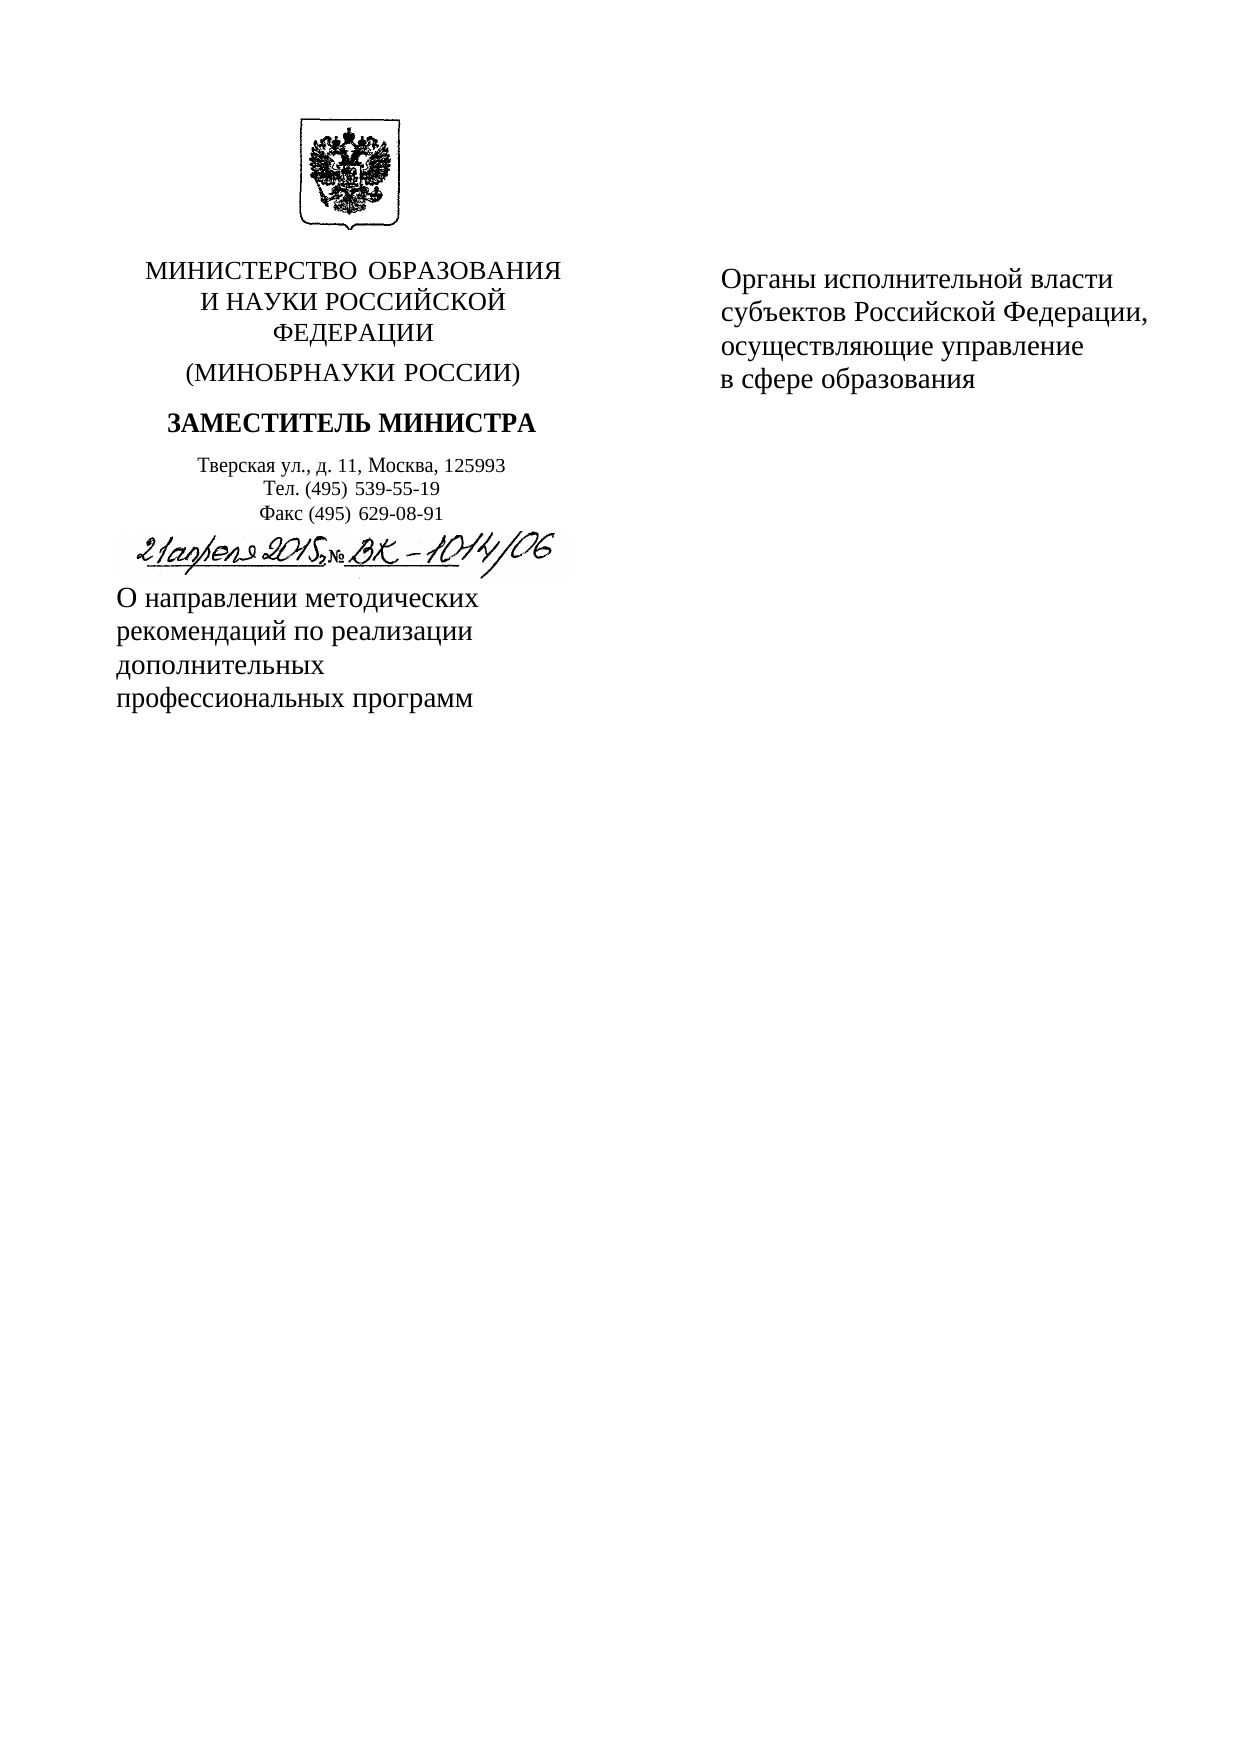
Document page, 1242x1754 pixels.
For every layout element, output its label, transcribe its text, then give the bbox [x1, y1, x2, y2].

text Факс (495) 629-08-91 [254, 501, 448, 525]
text МИНИСТЕРСТВО ОБРАЗОВАНИЯ И НАУКИ РОССИЙСКОЙ ФЕДЕРАЦИИ [140, 255, 567, 347]
text Тверская ул., д. 11, Москва, 125993 [193, 452, 509, 477]
text (МИНОБРНАУКИ РОССИИ) [179, 357, 527, 387]
text ЗАМЕСТИТЕЛЬ МИНИСТРА [159, 406, 543, 439]
text Органы исполнительной власти субъектов Российской Федерации, осуществляющие управление [721, 261, 1156, 362]
text в сфере образования [720, 362, 1179, 395]
text О направлении методических рекомендаций по реализации дополнительных профессиональных программ [116, 580, 484, 714]
picture [296, 114, 404, 230]
text Тел. (495) 539-55-19 [259, 477, 444, 501]
